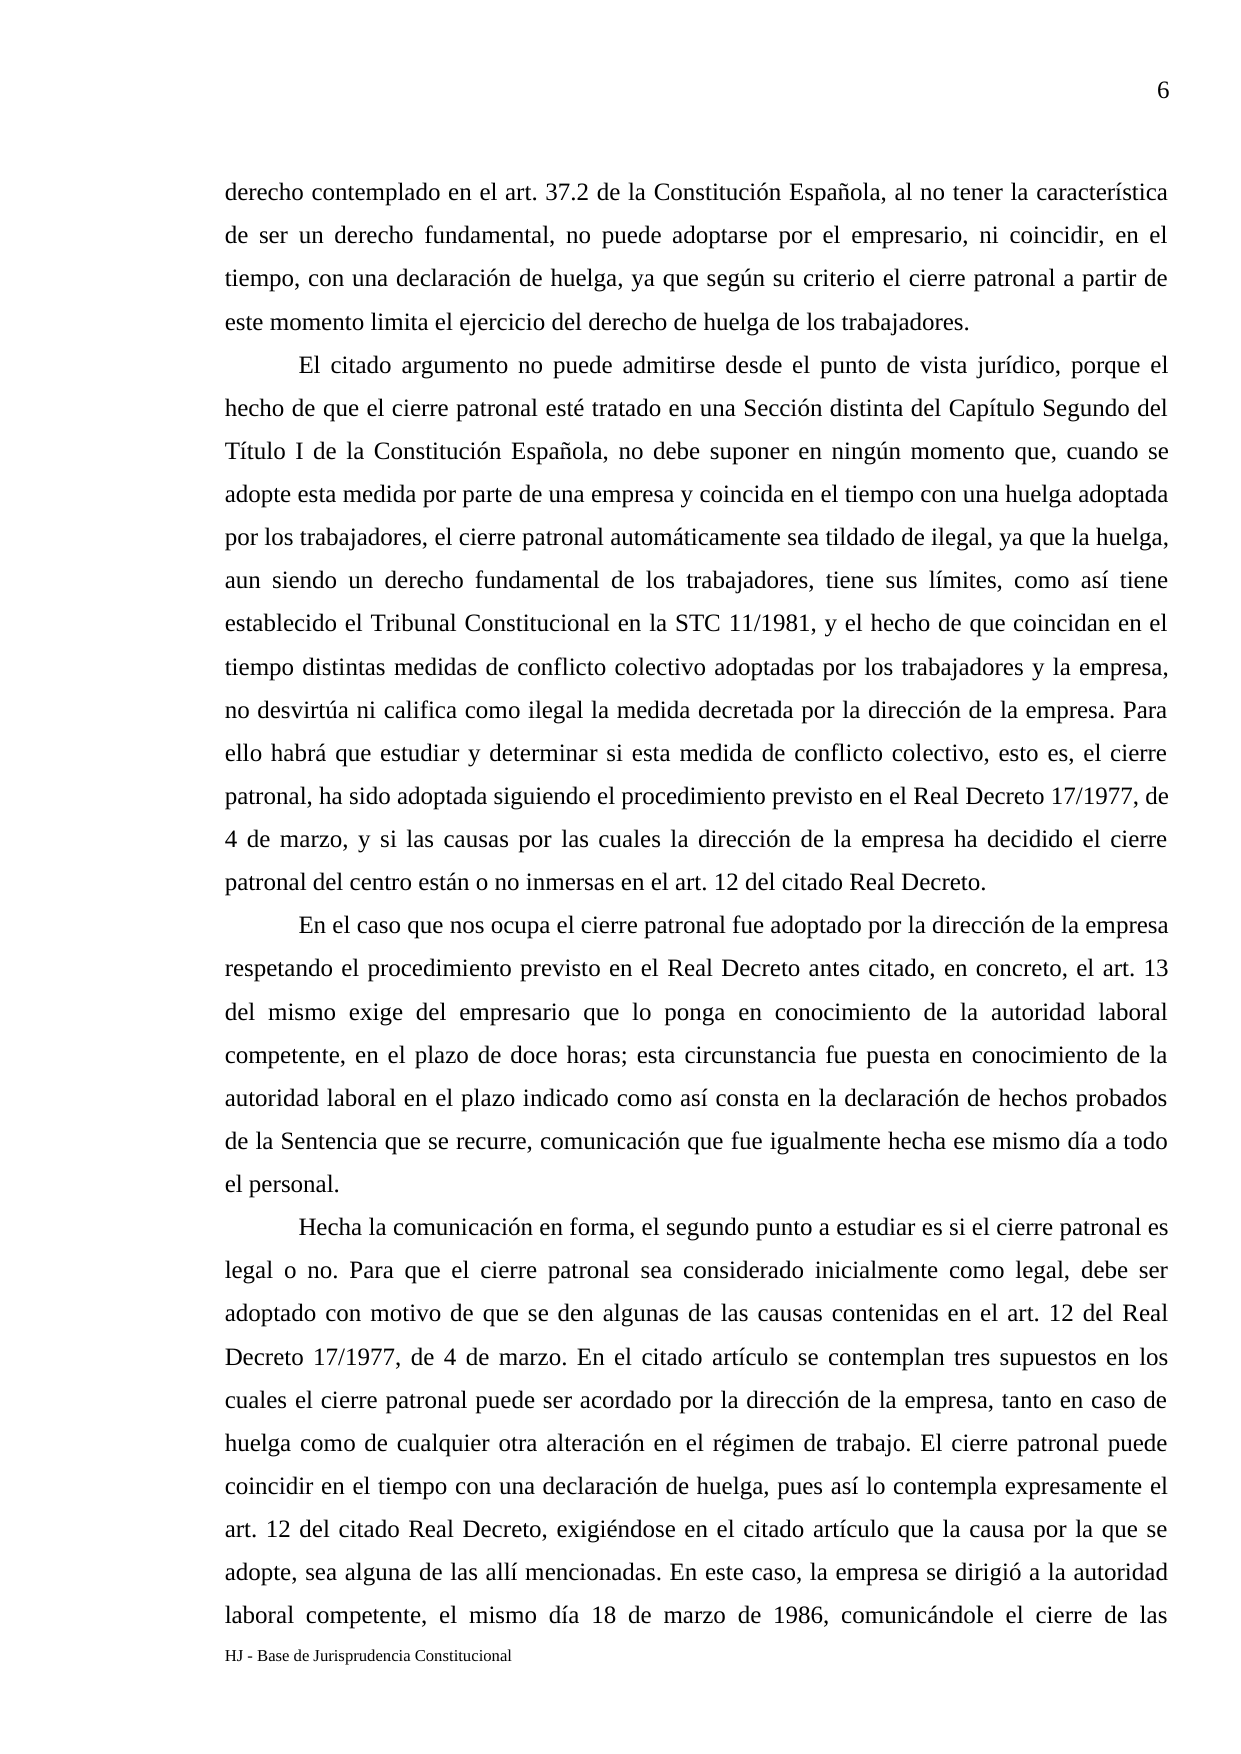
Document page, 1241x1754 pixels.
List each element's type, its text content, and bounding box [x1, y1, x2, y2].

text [224, 177, 1169, 335]
text El citado argumento no puede admitirse desde el punto de vista jurídico, porque el hecho de que el cierre patronal esté tratado en una Sección distinta del Capítulo Segundo del Título I de la Constitución Española, no debe suponer en ningún momento que, cuando se adopte esta medida por parte de una empresa y coincida en el tiempo con una huelga adoptada por los trabajadores, el cierre patronal automáticamente sea tildado de ilegal, ya que la huelga, aun siendo un derecho fundamental de los trabajadores, tiene sus límites, como así tiene establecido el Tribunal Constitucional en la STC 11/1981, y el hecho de que coincidan en el tiempo distintas medidas de conflicto colectivo adoptadas por los trabajadores y la empresa, no desvirtúa ni califica como ilegal la medida decretada por la dirección de la empresa. Para ello habrá que estudiar y determinar si esta medida de conflicto colectivo, esto es, el cierre patronal, ha sido adoptada siguiendo el procedimiento previsto en el Real Decreto 17/1977, de 4 de marzo, y si las causas por las cuales la dirección de la empresa ha decidido el cierre patronal del centro están o no inmersas en el art. 12 del citado Real Decreto. [224, 350, 1169, 896]
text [224, 1212, 1169, 1629]
text En el caso que nos ocupa el cierre patronal fue adoptado por la dirección de la empresa respetando el procedimiento previsto en el Real Decreto antes citado, en concreto, el art. 13 del mismo exige del empresario que lo ponga en conocimiento de la autoridad laboral competente, en el plazo de doce horas; esta circunstancia fue puesta en conocimiento de la autoridad laboral en el plazo indicado como así consta en la declaración de hechos probados de la Sentencia que se recurre, comunicación que fue igualmente hecha ese mismo día a todo el personal. [224, 910, 1169, 1198]
